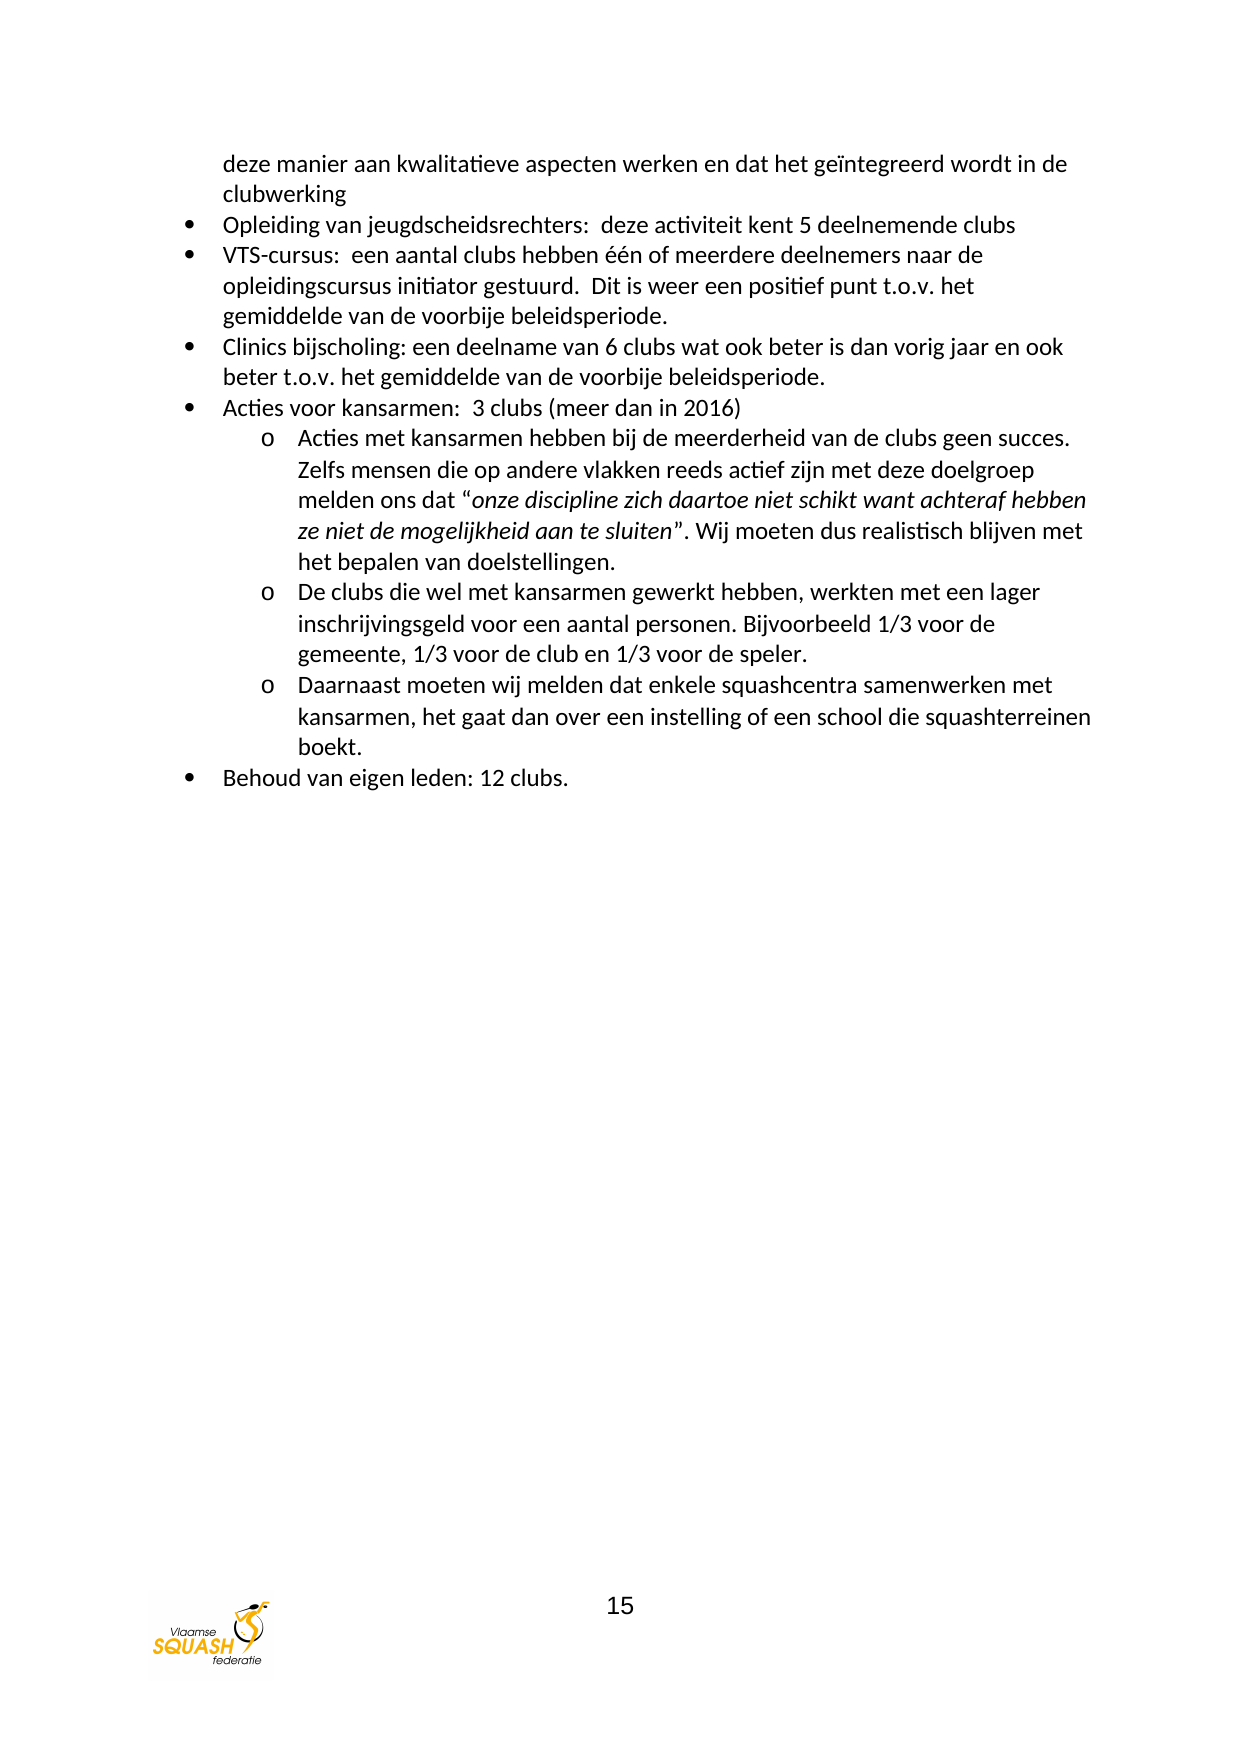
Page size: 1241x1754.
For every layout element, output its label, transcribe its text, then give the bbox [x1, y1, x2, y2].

picture [147, 1590, 275, 1681]
list Acties voor kansarmen: 3 clubs (meer dan in 2016) [185, 392, 1092, 422]
list Clinics bijscholing: een deelname van 6 clubs wat ook beter is dan vorig jaar en ook beter t.o.v. het gemiddelde van de voorbije beleidsperiode. [185, 331, 1092, 392]
list Daarnaast moeten wij melden dat enkele squashcentra samenwerken met kansarmen, het gaat dan over een instelling of een school die squashterreinen boekt. [260, 669, 1092, 762]
list VTS-cursus: een aantal clubs hebben één of meerdere deelnemers naar de opleidingscursus initiator gestuurd. Dit is weer een positief punt t.o.v. het gemiddelde van de voorbije beleidsperiode. [185, 239, 1092, 331]
list Opleiding van jeugdscheidsrechters: deze activiteit kent 5 deelnemende clubs [185, 209, 1092, 239]
list Acties met kansarmen hebben bij de meerderheid van de clubs geen succes. Zelfs mensen die op andere vlakken reeds actief zijn met deze doelgroep melden ons dat “onze discipline zich daartoe niet schikt want achteraf hebben ze niet de mogelijkheid aan te sluiten”. Wij moeten dus realistisch blijven met het bepalen van doelstellingen. [260, 422, 1092, 576]
list Behoud van eigen leden: 12 clubs. [185, 762, 1092, 792]
list De clubs die wel met kansarmen gewerkt hebben, werkten met een lager inschrijvingsgeld voor een aantal personen. Bijvoorbeeld 1/3 voor de gemeente, 1/3 voor de club en 1/3 voor de speler. [260, 576, 1092, 669]
